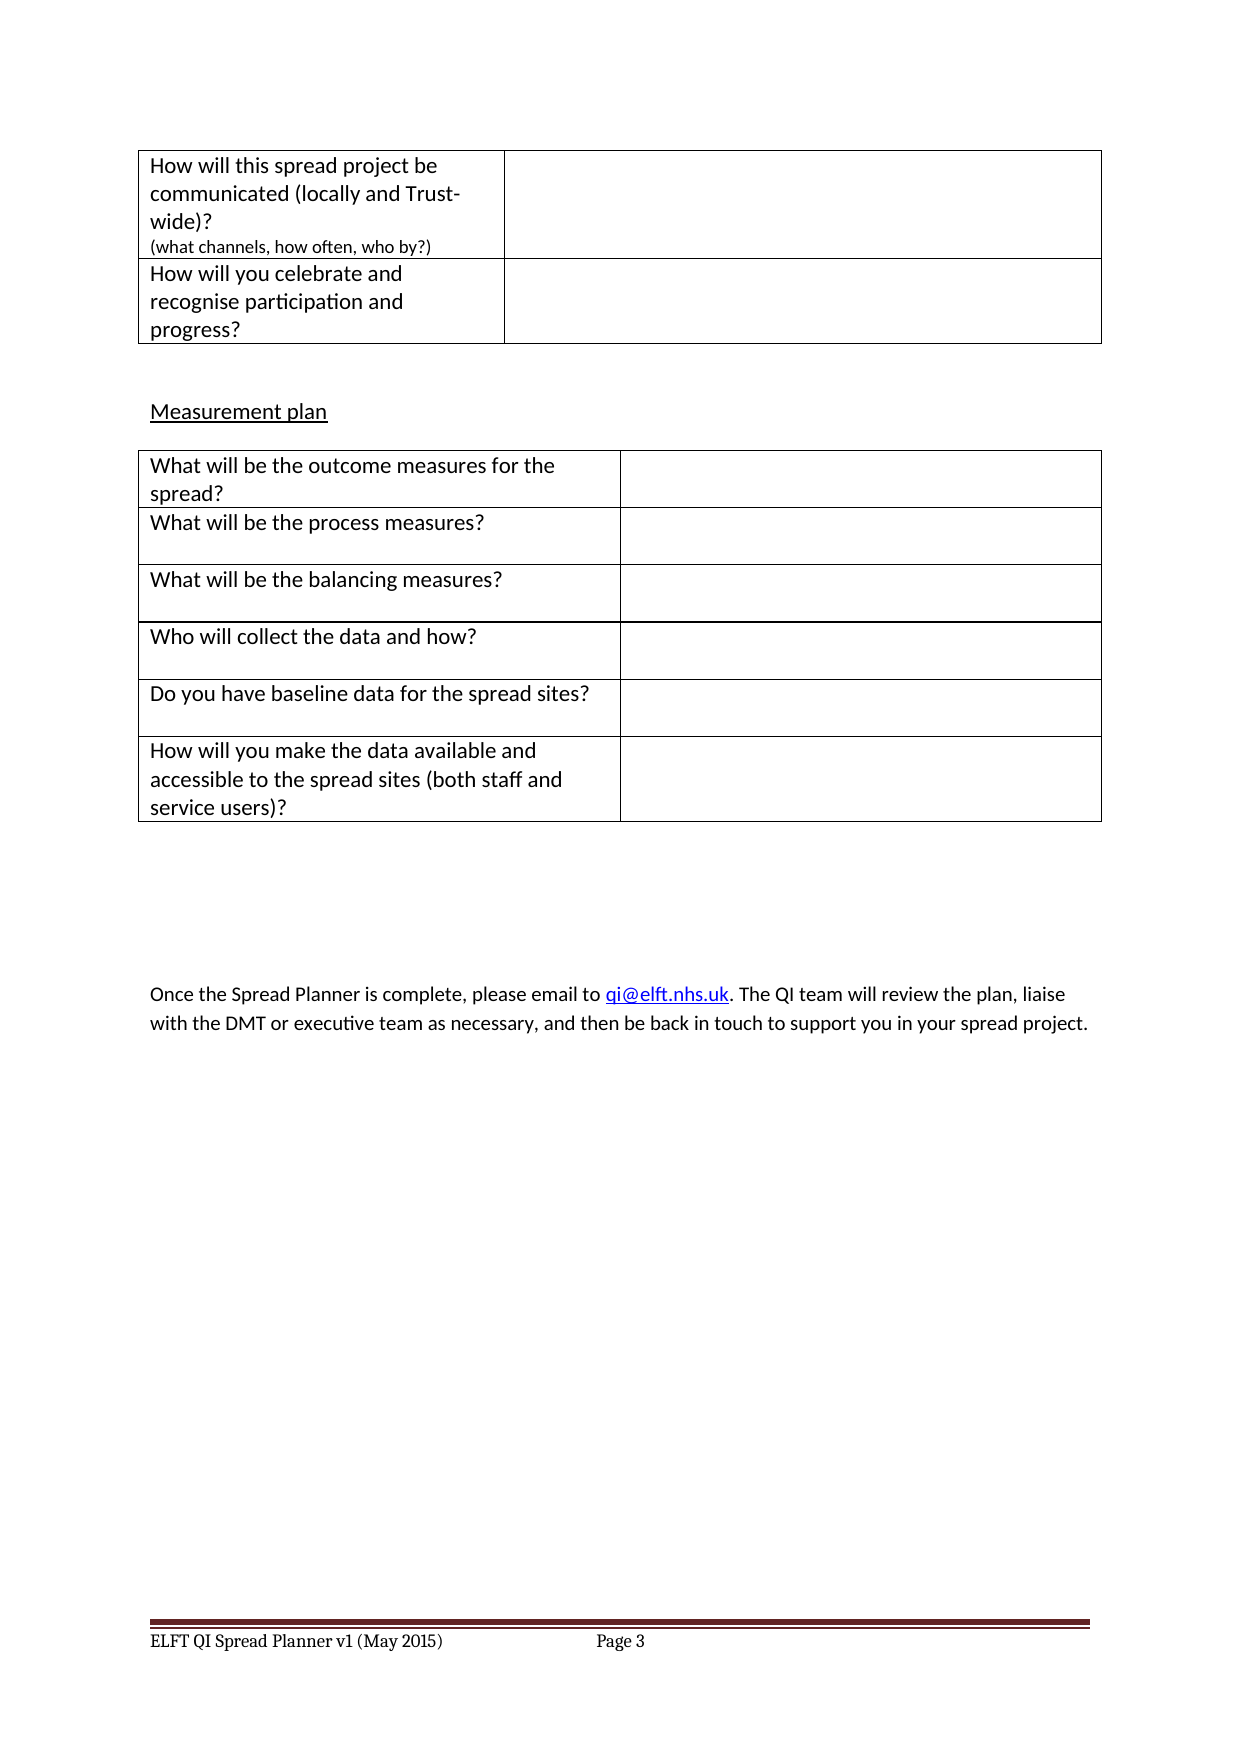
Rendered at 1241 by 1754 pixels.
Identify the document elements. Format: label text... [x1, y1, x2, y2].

table_cell [621, 737, 1101, 821]
table_cell Who will collect the data and how? [139, 623, 620, 678]
table_cell [505, 151, 1101, 258]
table_cell What will be the process measures? [139, 508, 620, 564]
text Measurement plan [150, 397, 1090, 425]
table_cell [621, 623, 1101, 678]
table_cell [505, 259, 1101, 343]
text Once the Spread Planner is complete, please email to qi@elft.nhs.uk. The QI team will review the plan, liaise with the DMT or executive team as necessary, and then be back in touch to support you in your spread project. [150, 981, 1090, 1035]
table_header What will be the outcome measures for the spread? [139, 451, 620, 507]
table_cell How will this spread project be communicated (locally and Trust-wide)? (what channels, how often, who by?) [139, 151, 504, 258]
table_cell How will you celebrate and recognise participation and progress? [139, 259, 504, 343]
table_cell [621, 680, 1101, 736]
table_header [621, 451, 1101, 507]
table_cell Do you have baseline data for the spread sites? [139, 680, 620, 736]
table_cell [621, 565, 1101, 621]
table_cell How will you make the data available and accessible to the spread sites (both staff and service users)? [139, 737, 620, 821]
table_cell What will be the balancing measures? [139, 565, 620, 621]
table_cell [621, 508, 1101, 564]
